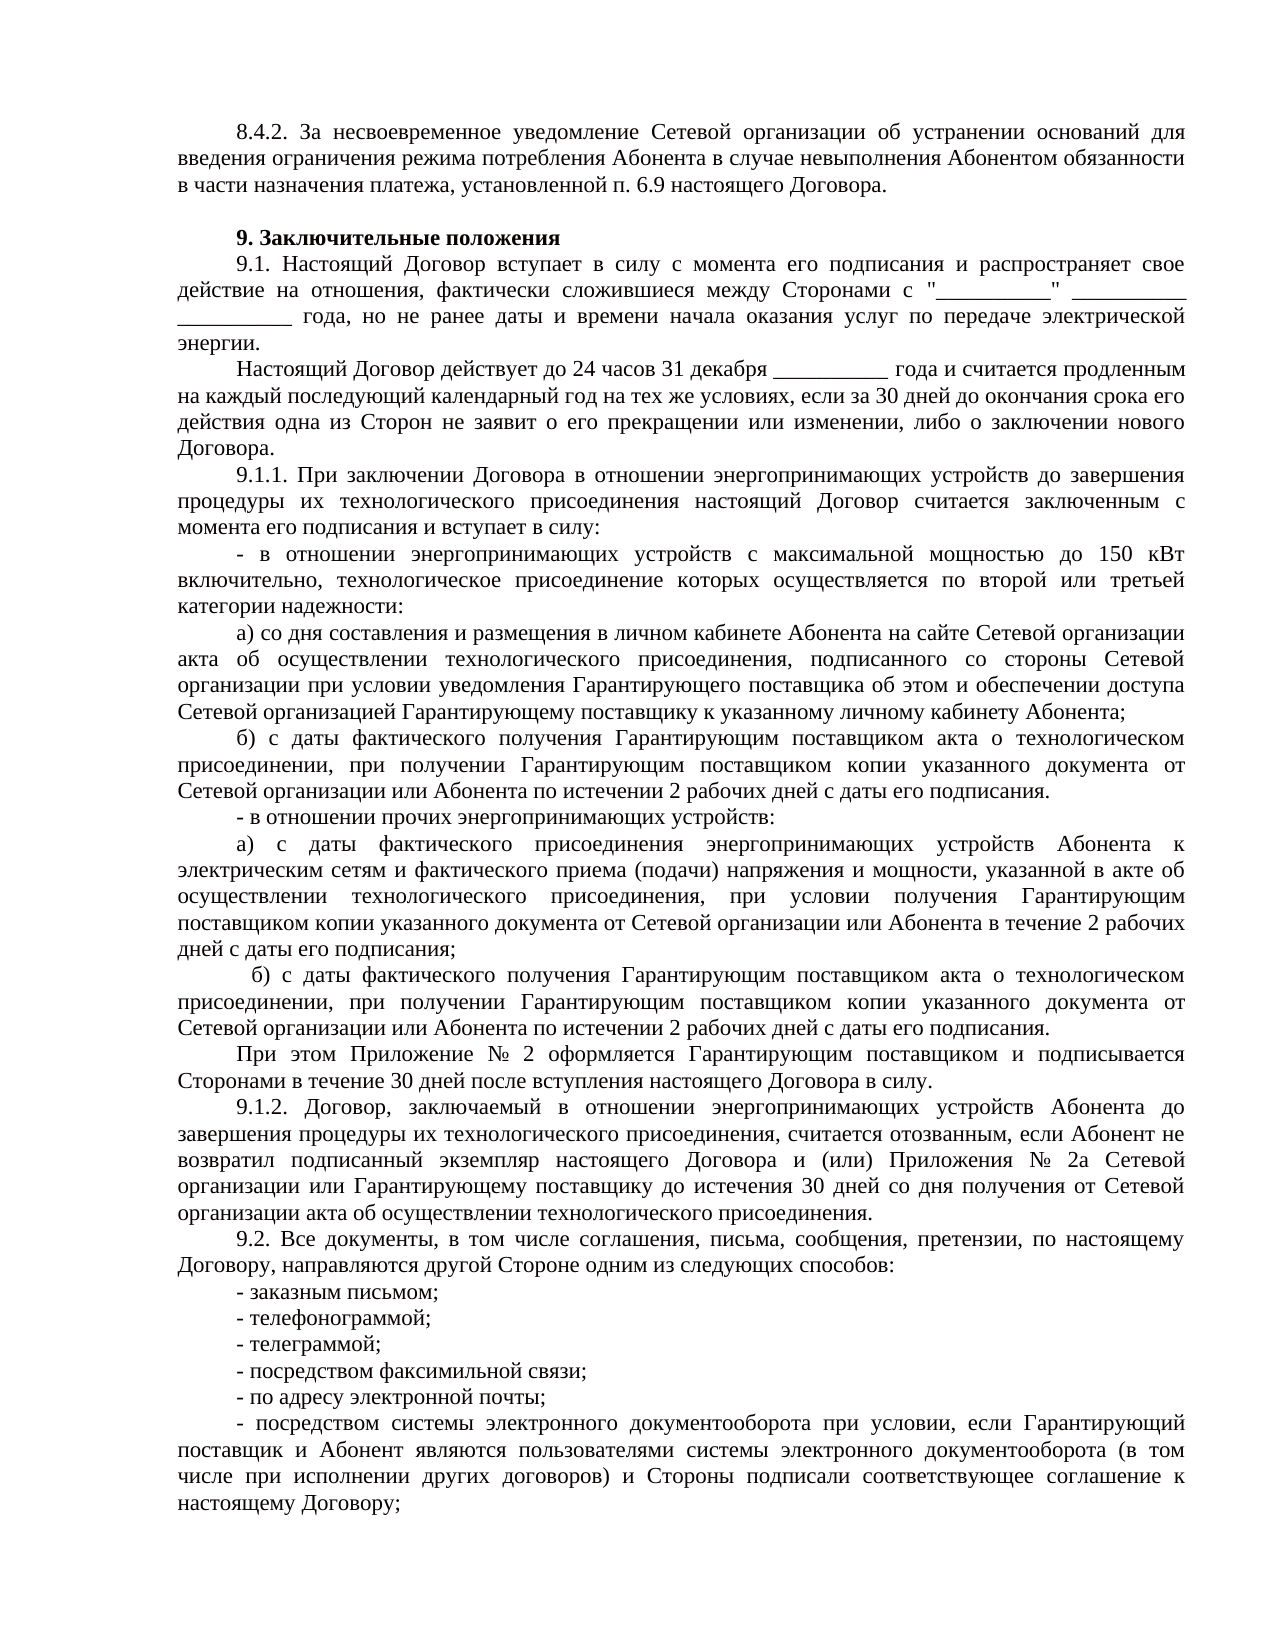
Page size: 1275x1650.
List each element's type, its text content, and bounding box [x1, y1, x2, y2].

text - посредством системы электронного документооборота при условии, если Гарантирующий поставщик и Абонент являются пользователями системы электронного документооборота (в том числе при исполнении других договоров) и Стороны подписали соответствующее соглашение к настоящему Договору; [177, 1409, 1186, 1515]
text б) с даты фактического получения Гарантирующим поставщиком акта о технологическом присоединении, при получении Гарантирующим поставщиком копии указанного документа от Сетевой организации или Абонента по истечении 2 рабочих дней с даты его подписания. [177, 724, 1186, 803]
text 8.4.2. За несвоевременное уведомление Сетевой организации об устранении оснований для введения ограничения режима потребления Абонента в случае невыполнения Абонентом обязанности в части назначения платежа, установленной п. 6.9 настоящего Договора. [177, 118, 1186, 197]
text 9.1. Настоящий Договор вступает в силу с момента его подписания и распространяет свое действие на отношения, фактически сложившиеся между Сторонами с "__________" __________ __________ года, но не ранее даты и времени начала оказания услуг по передаче электрической энергии. [177, 250, 1186, 355]
text а) с даты фактического присоединения энергопринимающих устройств Абонента к электрическим сетям и фактического приема (подачи) напряжения и мощности, указанной в акте об осуществлении технологического присоединения, при условии получения Гарантирующим поставщиком копии указанного документа от Сетевой организации или Абонента в течение 2 рабочих дней с даты его подписания; [177, 830, 1186, 961]
text 9. Заключительные положения [177, 223, 1186, 250]
text - в отношении прочих энергопринимающих устройств: [177, 803, 1186, 830]
text Настоящий Договор действует до 24 часов 31 декабря __________ года и считается продленным на каждый последующий календарный год на тех же условиях, если за 30 дней до окончания срока его действия одна из Сторон не заявит о его прекращении или изменении, либо о заключении нового Договора. [177, 355, 1186, 461]
text - в отношении энергопринимающих устройств с максимальной мощностью до 150 кВт включительно, технологическое присоединение которых осуществляется по второй или третьей категории надежности: [177, 540, 1186, 619]
text При этом Приложение № 2 оформляется Гарантирующим поставщиком и подписывается Сторонами в течение 30 дней после вступления настоящего Договора в силу. [177, 1041, 1186, 1093]
text а) со дня составления и размещения в личном кабинете Абонента на сайте Сетевой организации акта об осуществлении технологического присоединения, подписанного со стороны Сетевой организации при условии уведомления Гарантирующего поставщика об этом и обеспечении доступа Сетевой организацией Гарантирующему поставщику к указанному личному кабинету Абонента; [177, 619, 1186, 724]
text 9.2. Все документы, в том числе соглашения, письма, сообщения, претензии, по настоящему Договору, направляются другой Стороне одним из следующих способов: [177, 1225, 1186, 1278]
text - по адресу электронной почты; [177, 1383, 1186, 1409]
text - телеграммой; [177, 1330, 1186, 1357]
text - телефонограммой; [177, 1304, 1186, 1330]
text 9.1.1. При заключении Договора в отношении энергопринимающих устройств до завершения процедуры их технологического присоединения настоящий Договор считается заключенным с момента его подписания и вступает в силу: [177, 461, 1186, 540]
text б) с даты фактического получения Гарантирующим поставщиком акта о технологическом присоединении, при получении Гарантирующим поставщиком копии указанного документа от Сетевой организации или Абонента по истечении 2 рабочих дней с даты его подписания. [177, 961, 1186, 1041]
text 9.1.2. Договор, заключаемый в отношении энергопринимающих устройств Абонента до завершения процедуры их технологического присоединения, считается отозванным, если Абонент не возвратил подписанный экземпляр настоящего Договора и (или) Приложения № 2а Сетевой организации или Гарантирующему поставщику до истечения 30 дней со дня получения от Сетевой организации акта об осуществлении технологического присоединения. [177, 1093, 1186, 1225]
text - посредством факсимильной связи; [177, 1357, 1186, 1383]
text - заказным письмом; [177, 1278, 1186, 1304]
